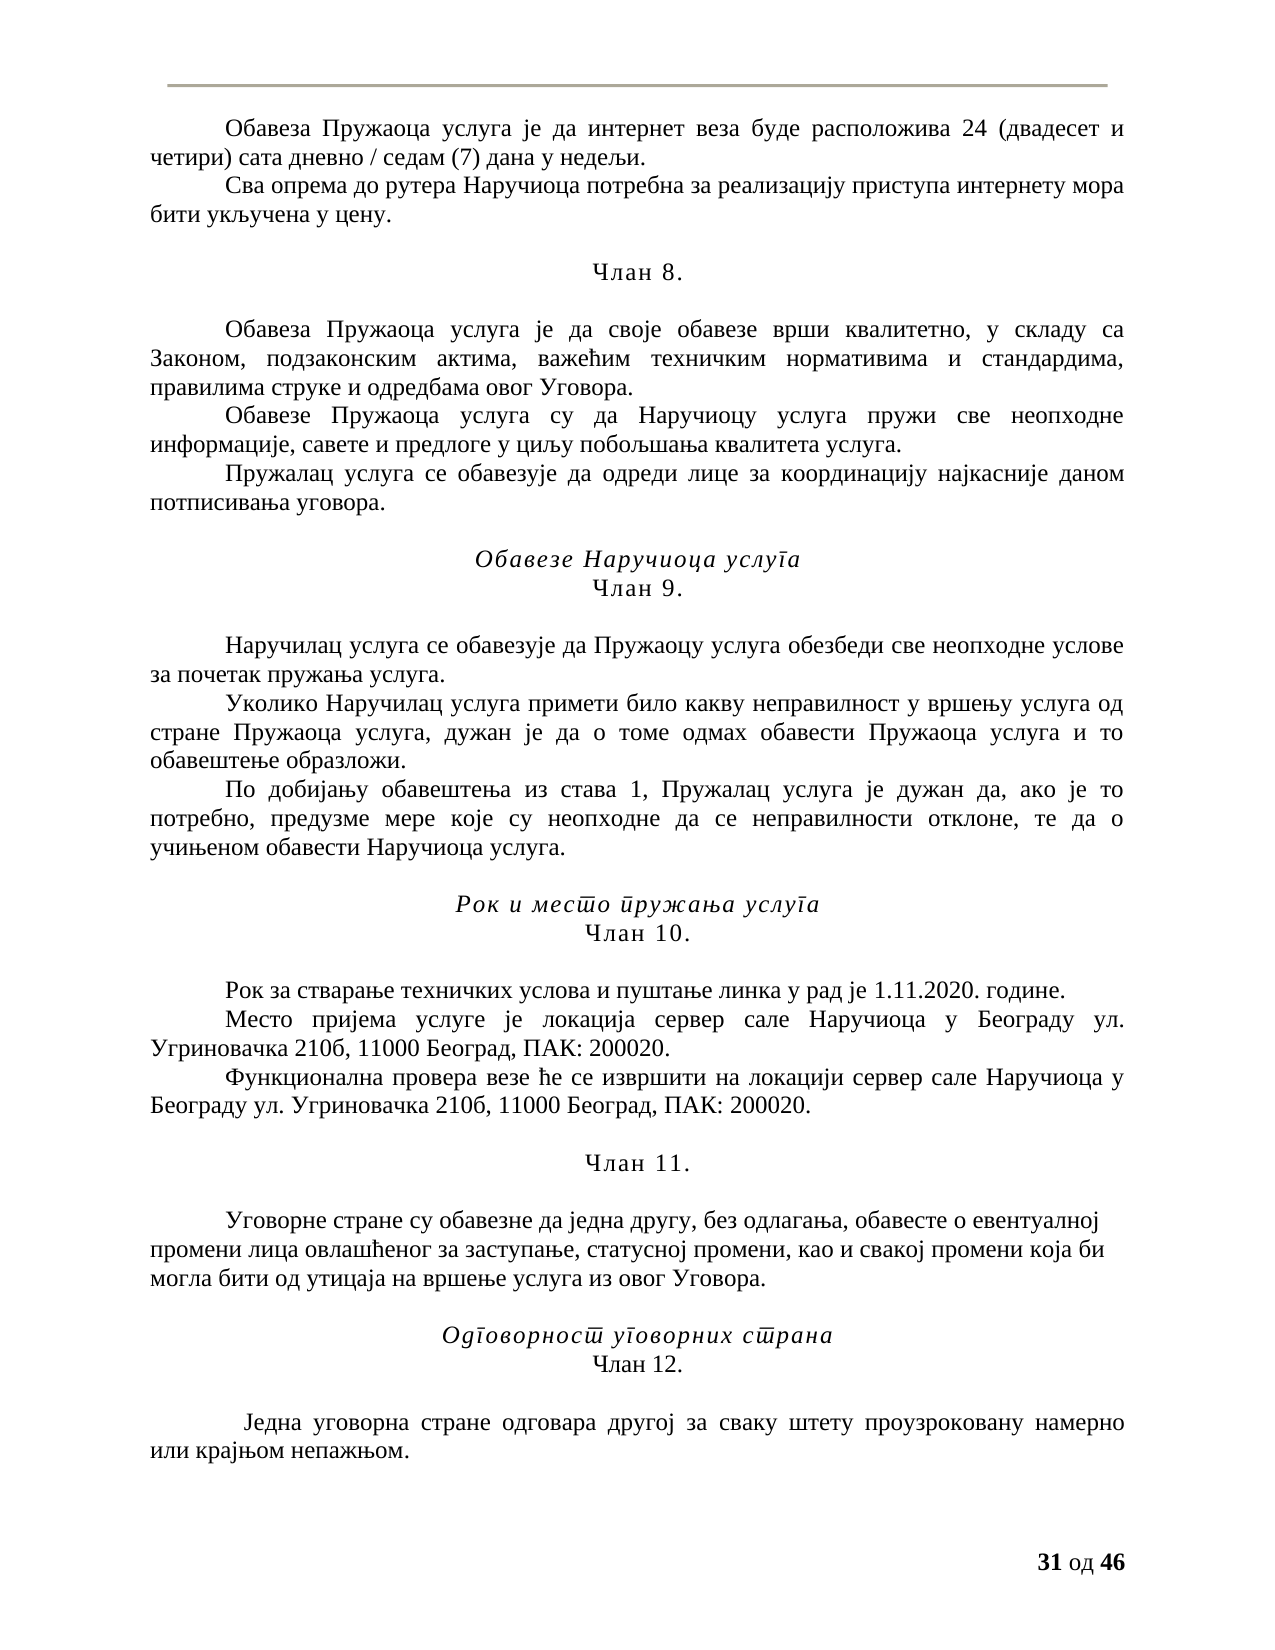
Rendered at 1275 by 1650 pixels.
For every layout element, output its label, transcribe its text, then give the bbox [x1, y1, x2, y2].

text Члан 9. [150, 573, 1125, 602]
text Сва опрема до рутера Наручиоца потребна за реализацију приступа интернету мора бити укључена у цену. [150, 170, 1125, 228]
text Једна уговорна стране одговара другој за сваку штету проузроковану намерно или крајњом непажњом. [150, 1407, 1125, 1464]
text Обавезе Наручиоца услуга [150, 544, 1125, 573]
text Пружалац услуга се обавезује да одреди лице за координацију најкасније даном потписивања уговора. [150, 458, 1125, 515]
text Рок за стварање техничких услова и пуштање линка у рад је 1.11.2020. године. [150, 975, 1125, 1004]
text По добијању обавештења из става 1, Пружалац услуга је дужан да, ако је то потребно, предузме мере које су неопходне да се неправилности отклоне, те да о учињеном обавести Наручиоца услуга. [150, 774, 1125, 860]
text Члан 12. [150, 1349, 1125, 1378]
text Члан 10. [150, 918, 1125, 947]
text Члан 8. [150, 257, 1125, 285]
text Одговорност уговорних страна [150, 1320, 1125, 1349]
text Обавеза Пружаоца услуга је да своје обавезе врши квалитетно, у складу са Законом, подзаконским актима, важећим техничким нормативима и стандардима, правилима струке и одредбама овог Уговора. [150, 314, 1125, 400]
text Обавезе Пружаоца услуга су да Наручиоцу услуга пружи све неопходне информације, савете и предлоге у циљу побољшања квалитета услуга. [150, 400, 1125, 458]
text Место пријема услуге је локација сервер сале Наручиоца у Београду ул. Угриновачка 210б, 11000 Београд, ПАК: 200020. [150, 1004, 1125, 1062]
text Обавеза Пружаоца услуга је да интернет веза буде расположива 24 (двадесет и четири) сата дневно / седам (7) дана у недељи. [150, 113, 1125, 170]
text Члан 11. [150, 1148, 1125, 1177]
text Уколико Наручилац услуга примети било какву неправилност у вршењу услуга од стране Пружаоца услуга, дужан је да о томе одмах обавести Пружаоца услуга и то обавештење образложи. [150, 688, 1125, 774]
text Рок и место пружања услуга [150, 889, 1125, 918]
text Функционална провера везе ће се извршити на локацији сервер сале Наручиоца у Београду ул. Угриновачка 210б, 11000 Београд, ПАК: 200020. [150, 1062, 1125, 1119]
text Наручилац услуга се обавезује да Пружаоцу услуга обезбеди све неопходне услове за почетак пружања услуга. [150, 630, 1125, 688]
text Уговорне стране су обавезне да једна другу, без одлагања, обавесте о евентуалној промени лица овлашћеног за заступање, статусној промени, као и свакој промени која би могла бити од утицаја на вршење услуга из овог Уговора. [150, 1205, 1125, 1292]
